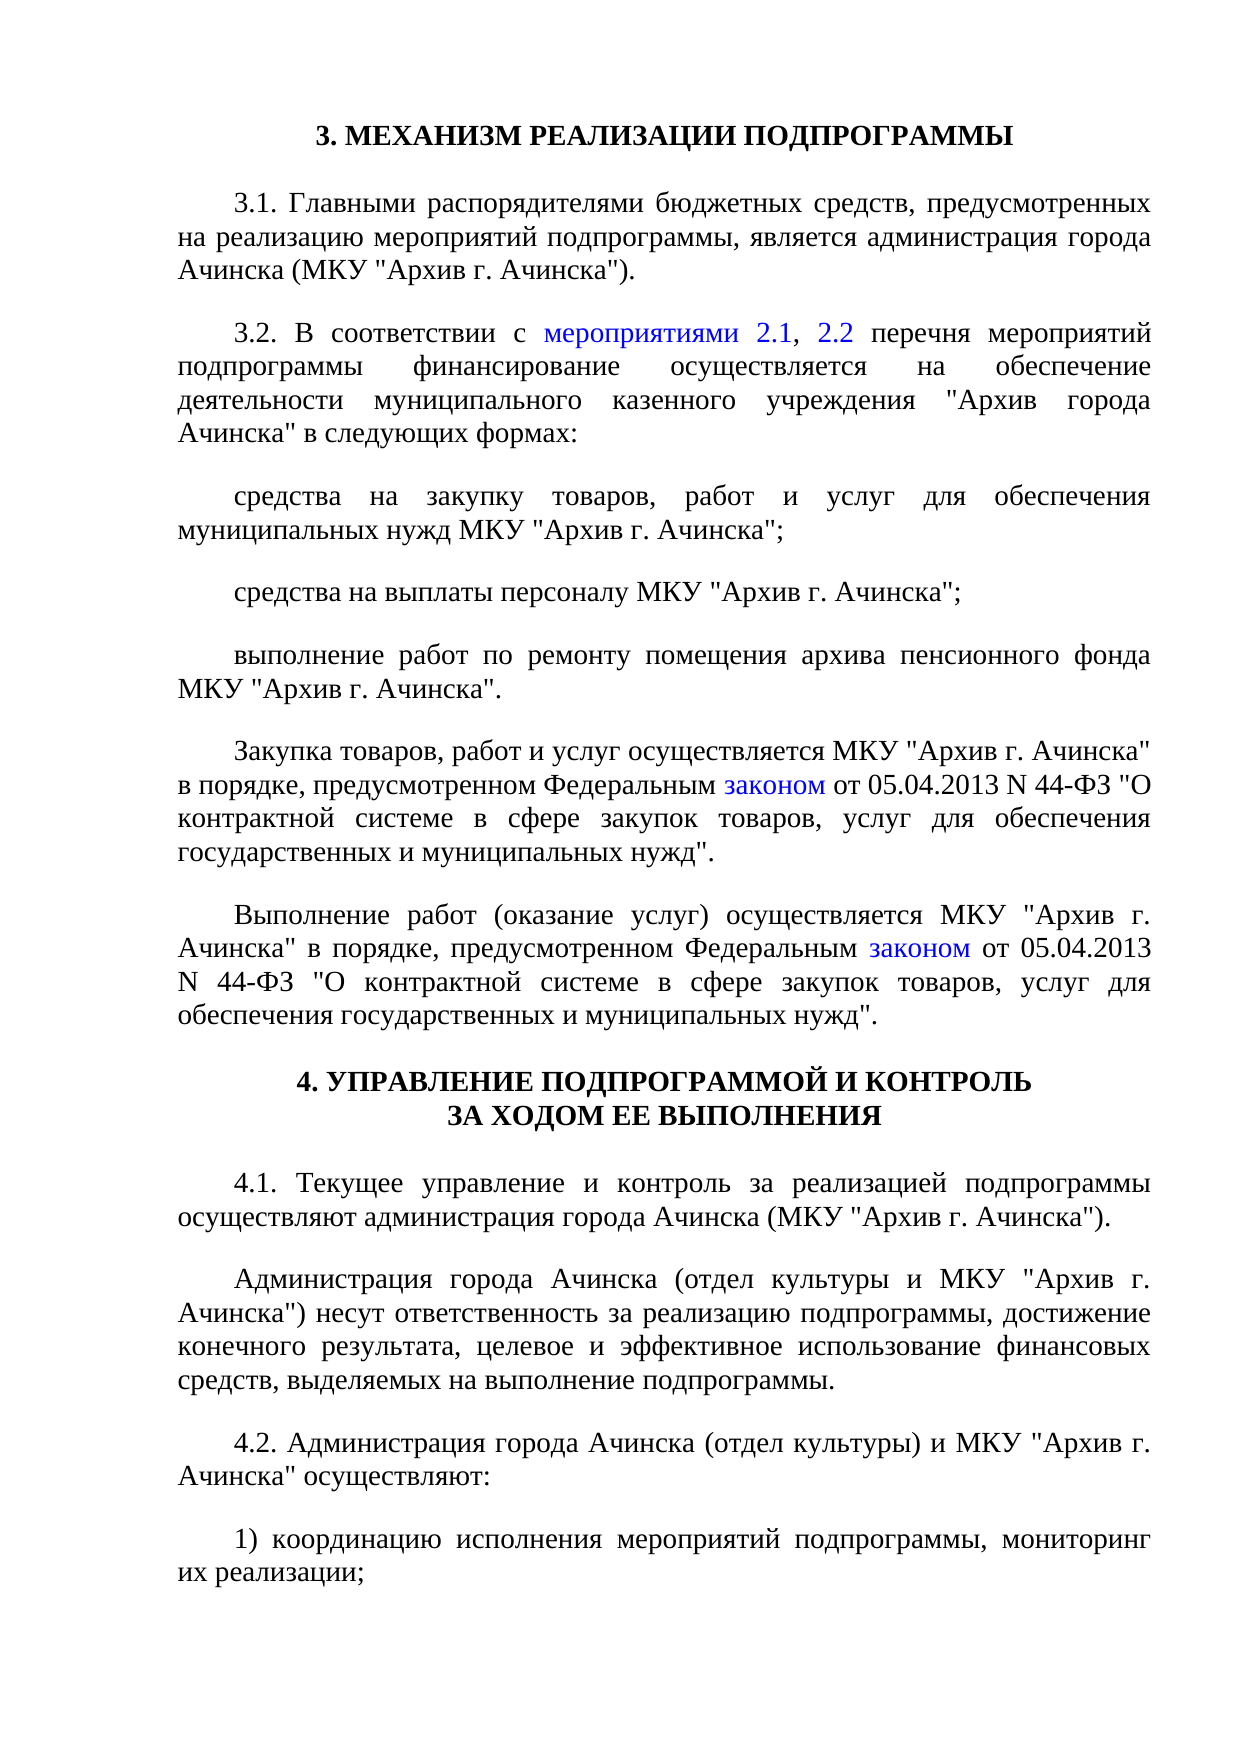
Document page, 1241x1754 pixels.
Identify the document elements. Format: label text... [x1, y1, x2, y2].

text 4.1. Текущее управление и контроль за реализацией подпрограммы осуществляют администрация города Ачинска (МКУ "Архив г. Ачинска"). [177, 1165, 1152, 1232]
text Выполнение работ (оказание услуг) осуществляется МКУ "Архив г. Ачинска" в порядке, предусмотренном Федеральным законом от 05.04.2013 N 44-ФЗ "О контрактной системе в сфере закупок товаров, услуг для обеспечения государственных и муниципальных нужд". [177, 897, 1152, 1031]
title 3. МЕХАНИЗМ РЕАЛИЗАЦИИ ПОДПРОГРАММЫ [177, 118, 1152, 152]
text 3.1. Главными распорядителями бюджетных средств, предусмотренных на реализацию мероприятий подпрограммы, является администрация города Ачинска (МКУ "Архив г. Ачинска"). [177, 185, 1152, 286]
text 1) координацию исполнения мероприятий подпрограммы, мониторинг их реализации; [177, 1521, 1152, 1588]
text Администрация города Ачинска (отдел культуры и МКУ "Архив г. Ачинска") несут ответственность за реализацию подпрограммы, достижение конечного результата, целевое и эффективное использование финансовых средств, выделяемых на выполнение подпрограммы. [177, 1261, 1152, 1396]
title ЗА ХОДОМ ЕЕ ВЫПОЛНЕНИЯ [177, 1098, 1152, 1132]
text средства на выплаты персоналу МКУ "Архив г. Ачинска"; [177, 574, 1152, 608]
text Закупка товаров, работ и услуг осуществляется МКУ "Архив г. Ачинска" в порядке, предусмотренном Федеральным законом от 05.04.2013 N 44-ФЗ "О контрактной системе в сфере закупок товаров, услуг для обеспечения государственных и муниципальных нужд". [177, 733, 1152, 868]
text выполнение работ по ремонту помещения архива пенсионного фонда МКУ "Архив г. Ачинска". [177, 637, 1152, 704]
title 4. УПРАВЛЕНИЕ ПОДПРОГРАММОЙ И КОНТРОЛЬ [177, 1064, 1152, 1098]
text 3.2. В соответствии с мероприятиями 2.1, 2.2 перечня мероприятий подпрограммы финансирование осуществляется на обеспечение деятельности муниципального казенного учреждения "Архив города Ачинска" в следующих формах: [177, 315, 1152, 449]
text 4.2. Администрация города Ачинска (отдел культуры) и МКУ "Архив г. Ачинска" осуществляют: [177, 1425, 1152, 1492]
text средства на закупку товаров, работ и услуг для обеспечения муниципальных нужд МКУ "Архив г. Ачинска"; [177, 478, 1152, 545]
